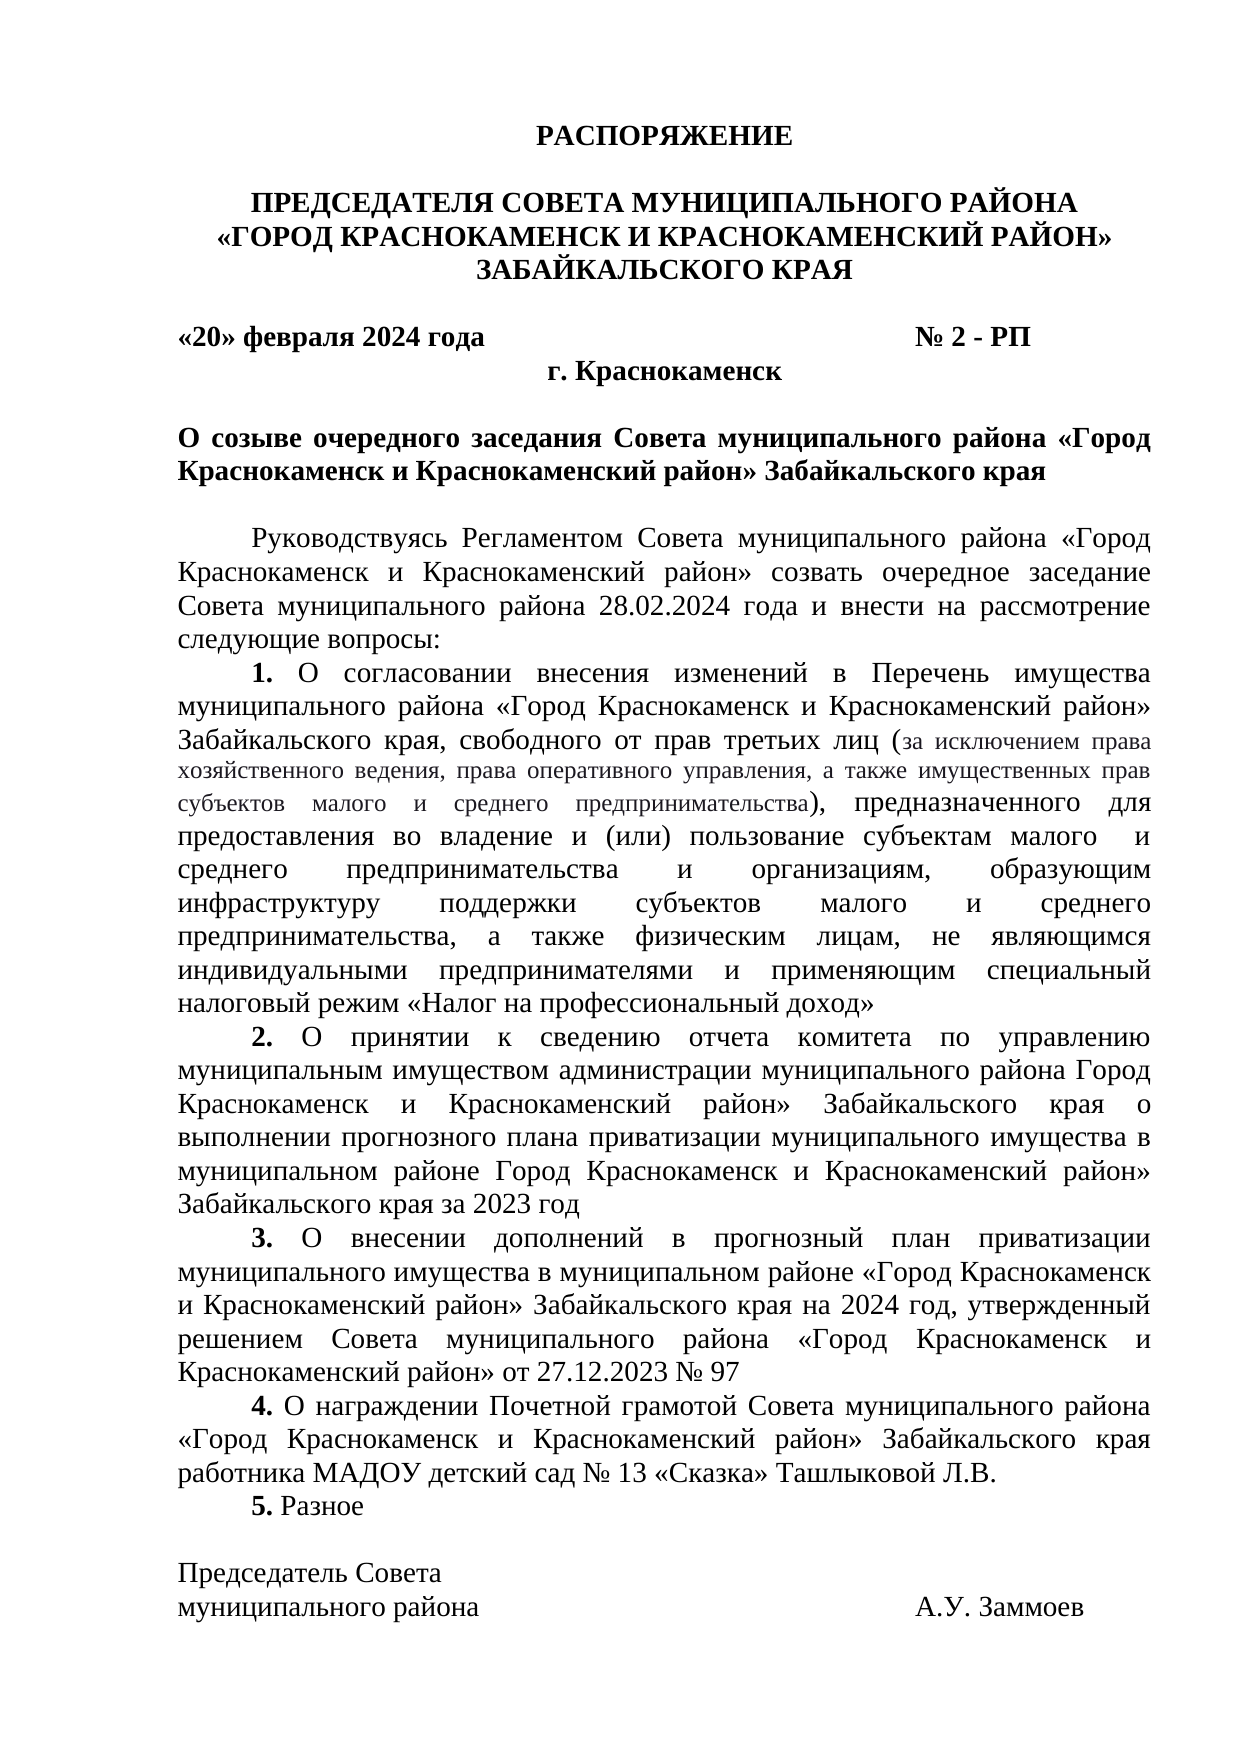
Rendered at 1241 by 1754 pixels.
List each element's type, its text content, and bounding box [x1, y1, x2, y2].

text муниципального района А.У. Заммоев [177, 1589, 1152, 1623]
text 4. О награждении Почетной грамотой Совета муниципального района «Город Краснокаменск и Краснокаменский район» Забайкальского края работника МАДОУ детский сад № 13 «Сказка» Ташлыковой Л.В. [177, 1388, 1152, 1488]
text 5. Разное [177, 1488, 1152, 1522]
text г. Краснокаменск [177, 353, 1152, 386]
text ПРЕДСЕДАТЕЛЯ СОВЕТА МУНИЦИПАЛЬНОГО РАЙОНА [177, 185, 1152, 219]
subtitle РАСПОРЯЖЕНИЕ [177, 118, 1152, 152]
text Председатель Совета [177, 1556, 1152, 1589]
text 3. О внесении дополнений в прогнозный план приватизации муниципального имущества в муниципальном районе «Город Краснокаменск и Краснокаменский район» Забайкальского края на 2024 год, утвержденный решением Совета муниципального района «Город Краснокаменск и Краснокаменский район» от 27.12.2023 № 97 [177, 1220, 1152, 1388]
text «20» февраля 2024 года № 2 - РП [177, 319, 1152, 353]
text «ГОРОД КРАСНОКАМЕНСК И КРАСНОКАМЕНСКИЙ РАЙОН» [177, 219, 1152, 252]
text Руководствуясь Регламентом Совета муниципального района «Город Краснокаменск и Краснокаменский район» созвать очередное заседание Совета муниципального района 28.02.2024 года и внести на рассмотрение следующие вопросы: [177, 521, 1152, 655]
text ЗАБАЙКАЛЬСКОГО КРАЯ [177, 252, 1152, 286]
text О созыве очередного заседания Совета муниципального района «Город Краснокаменск и Краснокаменский район» Забайкальского края [177, 420, 1152, 487]
text 1. О согласовании внесения изменений в Перечень имущества муниципального района «Город Краснокаменск и Краснокаменский район» Забайкальского края, свободного от прав третьих лиц (за исключением права хозяйственного ведения, права оперативного управления, а также имущественных прав субъектов малого и среднего предпринимательства), предназначенного для предоставления во владение и (или) пользование субъектам малого и среднего предпринимательства и организациям, образующим инфраструктуру поддержки субъектов малого и среднего предпринимательства, а также физическим лицам, не являющимся индивидуальными предпринимателями и применяющим специальный налоговый режим «Налог на профессиональный доход» [177, 655, 1152, 1019]
text 2. О принятии к сведению отчета комитета по управлению муниципальным имуществом администрации муниципального района Город Краснокаменск и Краснокаменский район» Забайкальского края о выполнении прогнозного плана приватизации муниципального имущества в муниципальном районе Город Краснокаменск и Краснокаменский район» Забайкальского края за 2023 год [177, 1019, 1152, 1220]
